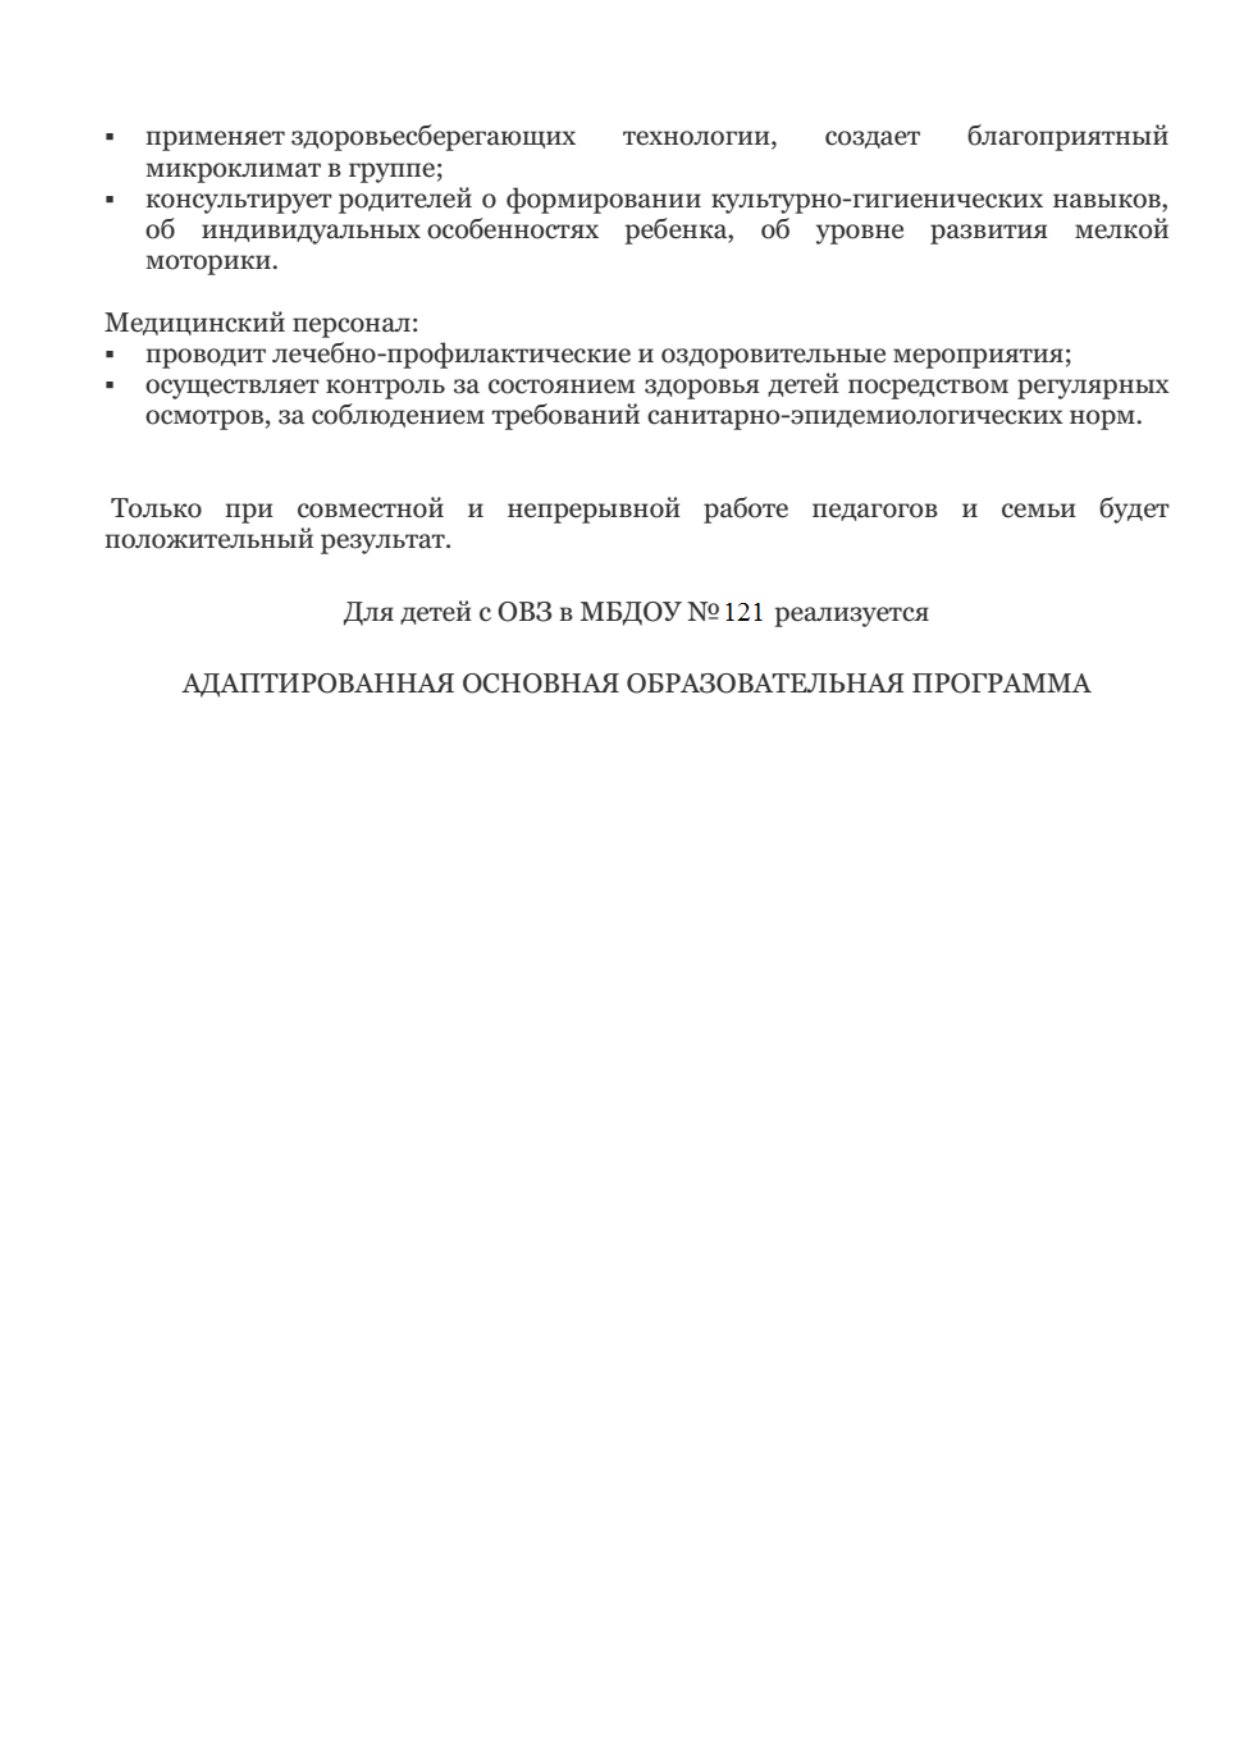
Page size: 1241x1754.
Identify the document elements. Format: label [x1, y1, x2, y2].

picture [88, 118, 1175, 1636]
